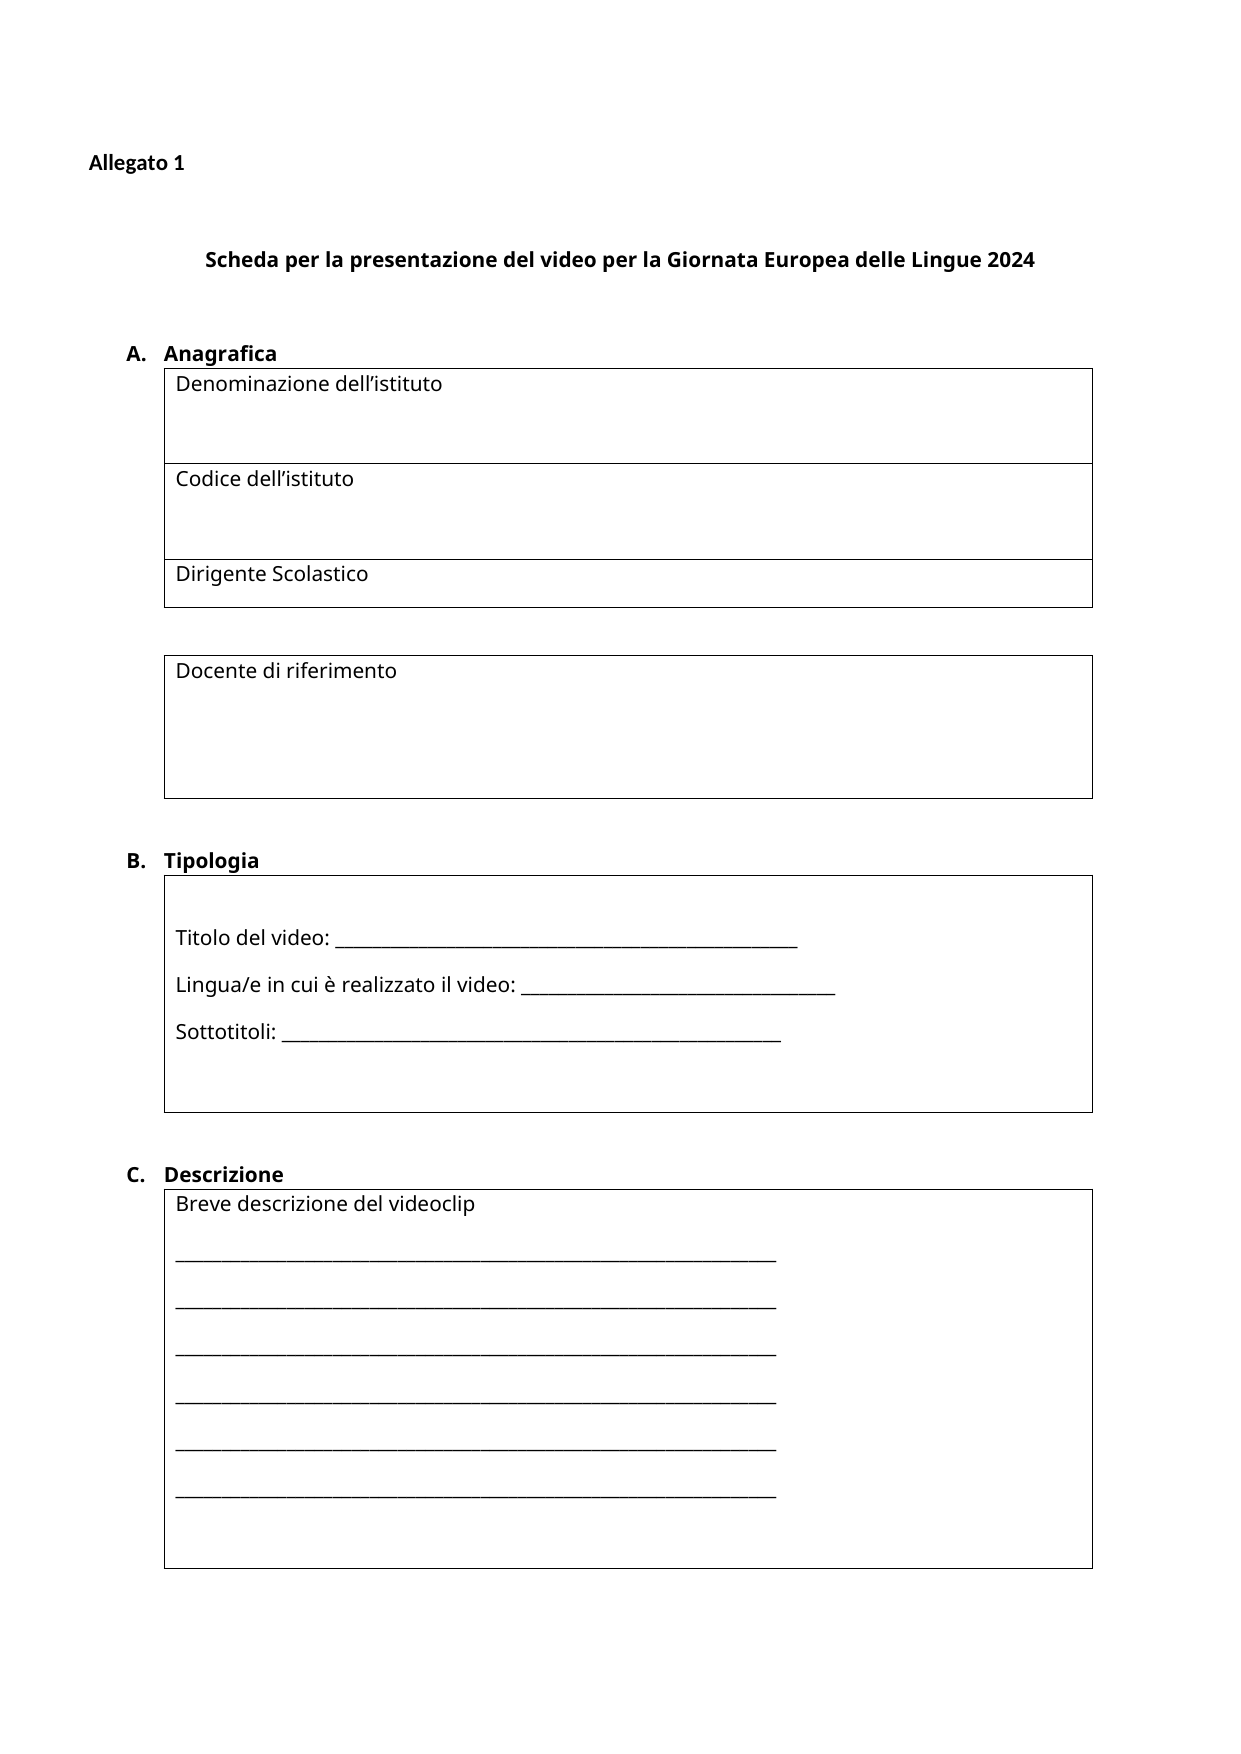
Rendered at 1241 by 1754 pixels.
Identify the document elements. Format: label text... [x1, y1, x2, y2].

table_cell Codice dell’istituto [165, 464, 1092, 558]
table_header Breve descrizione del videoclip _________________________________________________________________ _________________________________________________________________ _________________________________________________________________ _________________________________________________________________ _________________________________________________________________ _________________________________________________________________ [165, 1190, 1092, 1567]
table_header Docente di riferimento [165, 656, 1092, 798]
list Anagrafica [126, 339, 1152, 368]
table_header Denominazione dell’istituto [165, 369, 1092, 463]
text Scheda per la presentazione del video per la Giornata Europea delle Lingue 2024 [89, 245, 1152, 273]
table_cell Dirigente Scolastico [165, 560, 1092, 607]
list Descrizione [126, 1160, 1152, 1188]
list Tipologia [126, 846, 1152, 874]
table_header Titolo del video: __________________________________________________ Lingua/e in cui è realizzato il video: __________________________________ Sottotitoli: ______________________________________________________ [165, 876, 1092, 1112]
text Allegato 1 [89, 148, 1152, 176]
